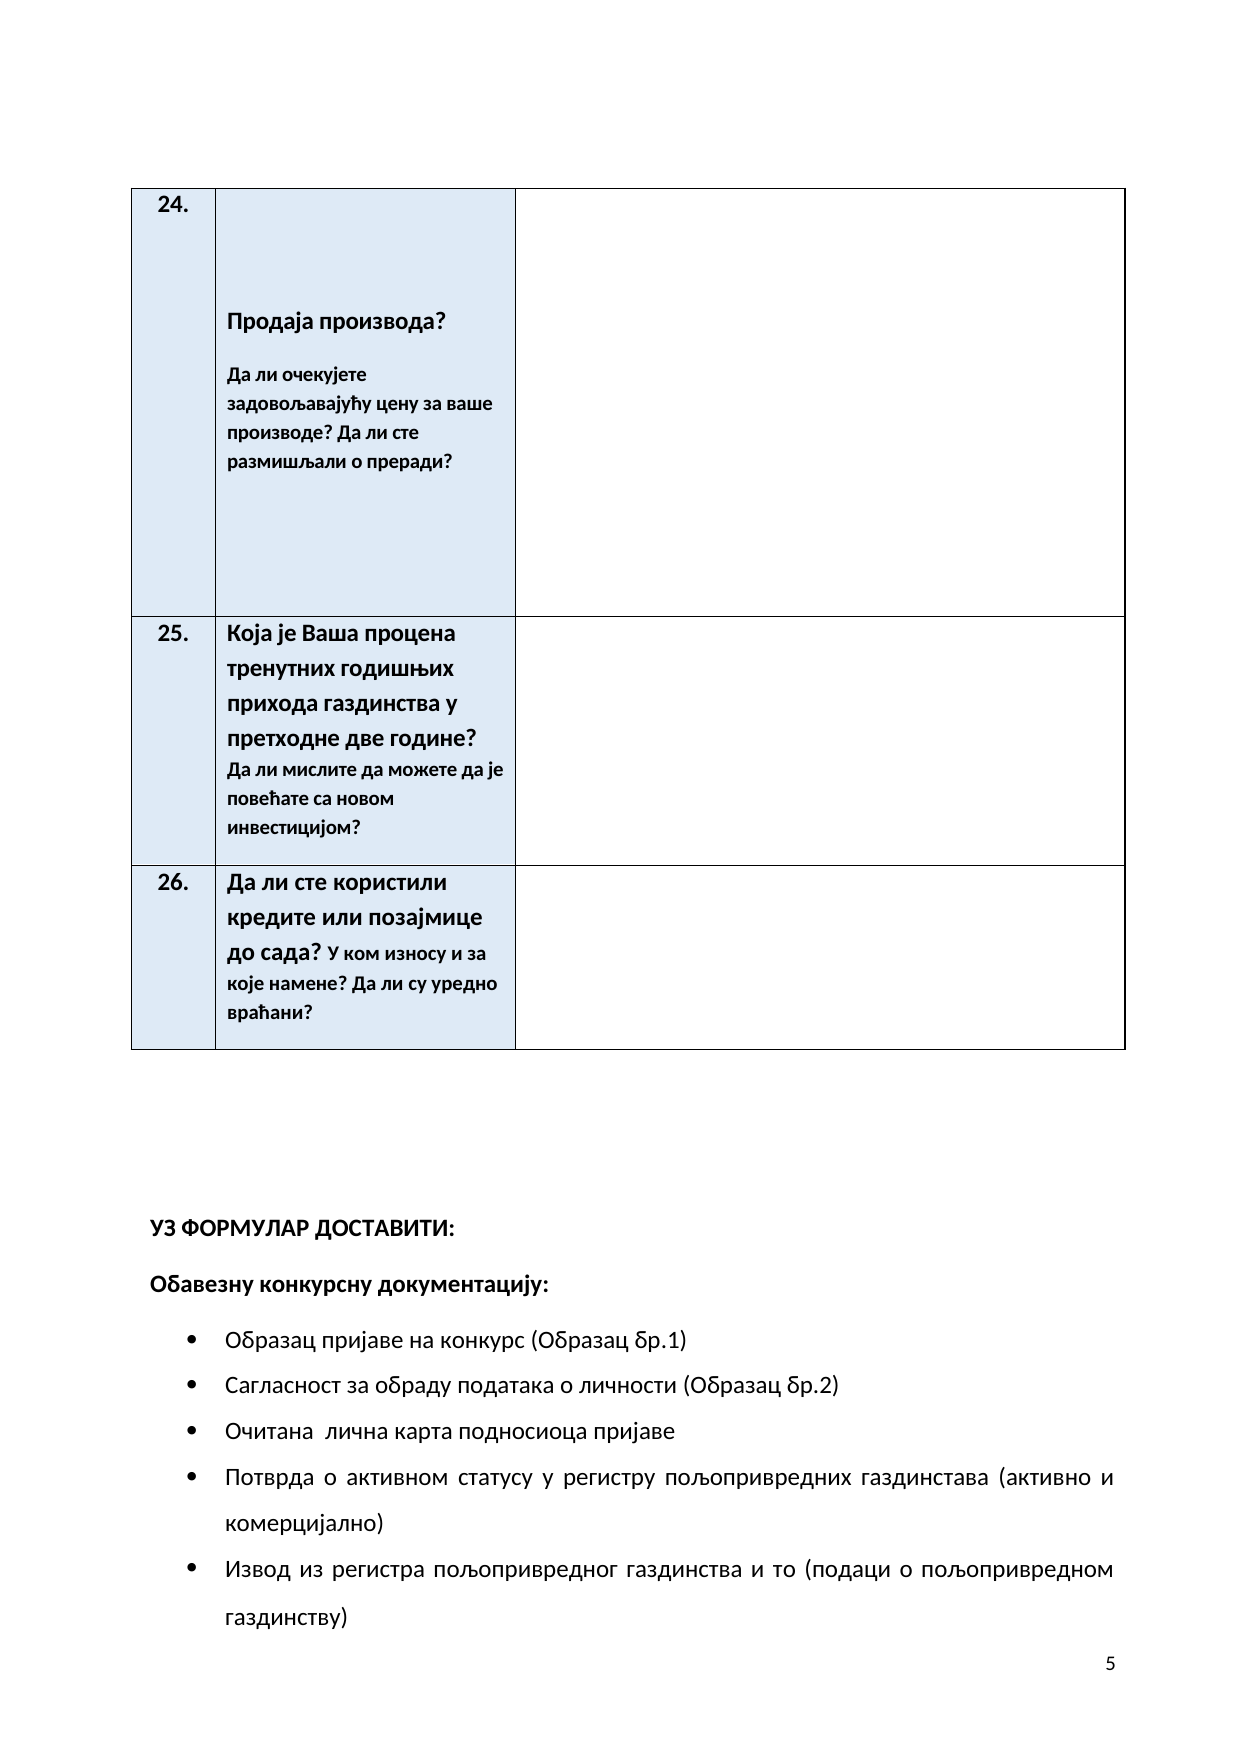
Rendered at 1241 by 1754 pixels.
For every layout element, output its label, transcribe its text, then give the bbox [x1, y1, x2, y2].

table_cell Која је Ваша процена тренутних годишњих прихода газдинства у претходне две године? Да ли мислите да можете да је повећате са новом инвестицијом? [216, 617, 515, 864]
table_cell 26. [132, 866, 215, 1049]
table_cell [516, 189, 1124, 616]
list Извод из регистра пољопривредног газдинства и то (подаци о пољопривредном газдинству) [187, 1552, 1116, 1632]
list Очитана личнa картa подносиоца пријаве [187, 1415, 1116, 1446]
text УЗ ФОРМУЛАР ДОСТАВИТИ: [150, 1212, 1116, 1243]
text Обавезну конкурсну документацију: [150, 1268, 1116, 1298]
list Образац пријаве на конкурс (Образац бр.1) [187, 1324, 1116, 1354]
table_cell Да ли сте користили кредите или позајмице до сада? У ком износу и за које намене? Да ли су уредно враћани? [216, 866, 515, 1049]
table_cell [516, 617, 1124, 864]
list Сагласност за обраду података о личности (Образац бр.2) [187, 1369, 1116, 1400]
table_cell 24. [132, 189, 215, 616]
table_cell 25. [132, 617, 215, 864]
table_cell Продаја производа? Да ли очекујете задовољавајућу цену за ваше производе? Да ли сте размишљали о преради? [216, 189, 515, 616]
list Потврда о активном статусу у регистру пољопривредних газдинстава (активно и комерцијално) [187, 1461, 1116, 1537]
table_cell [516, 866, 1124, 1049]
